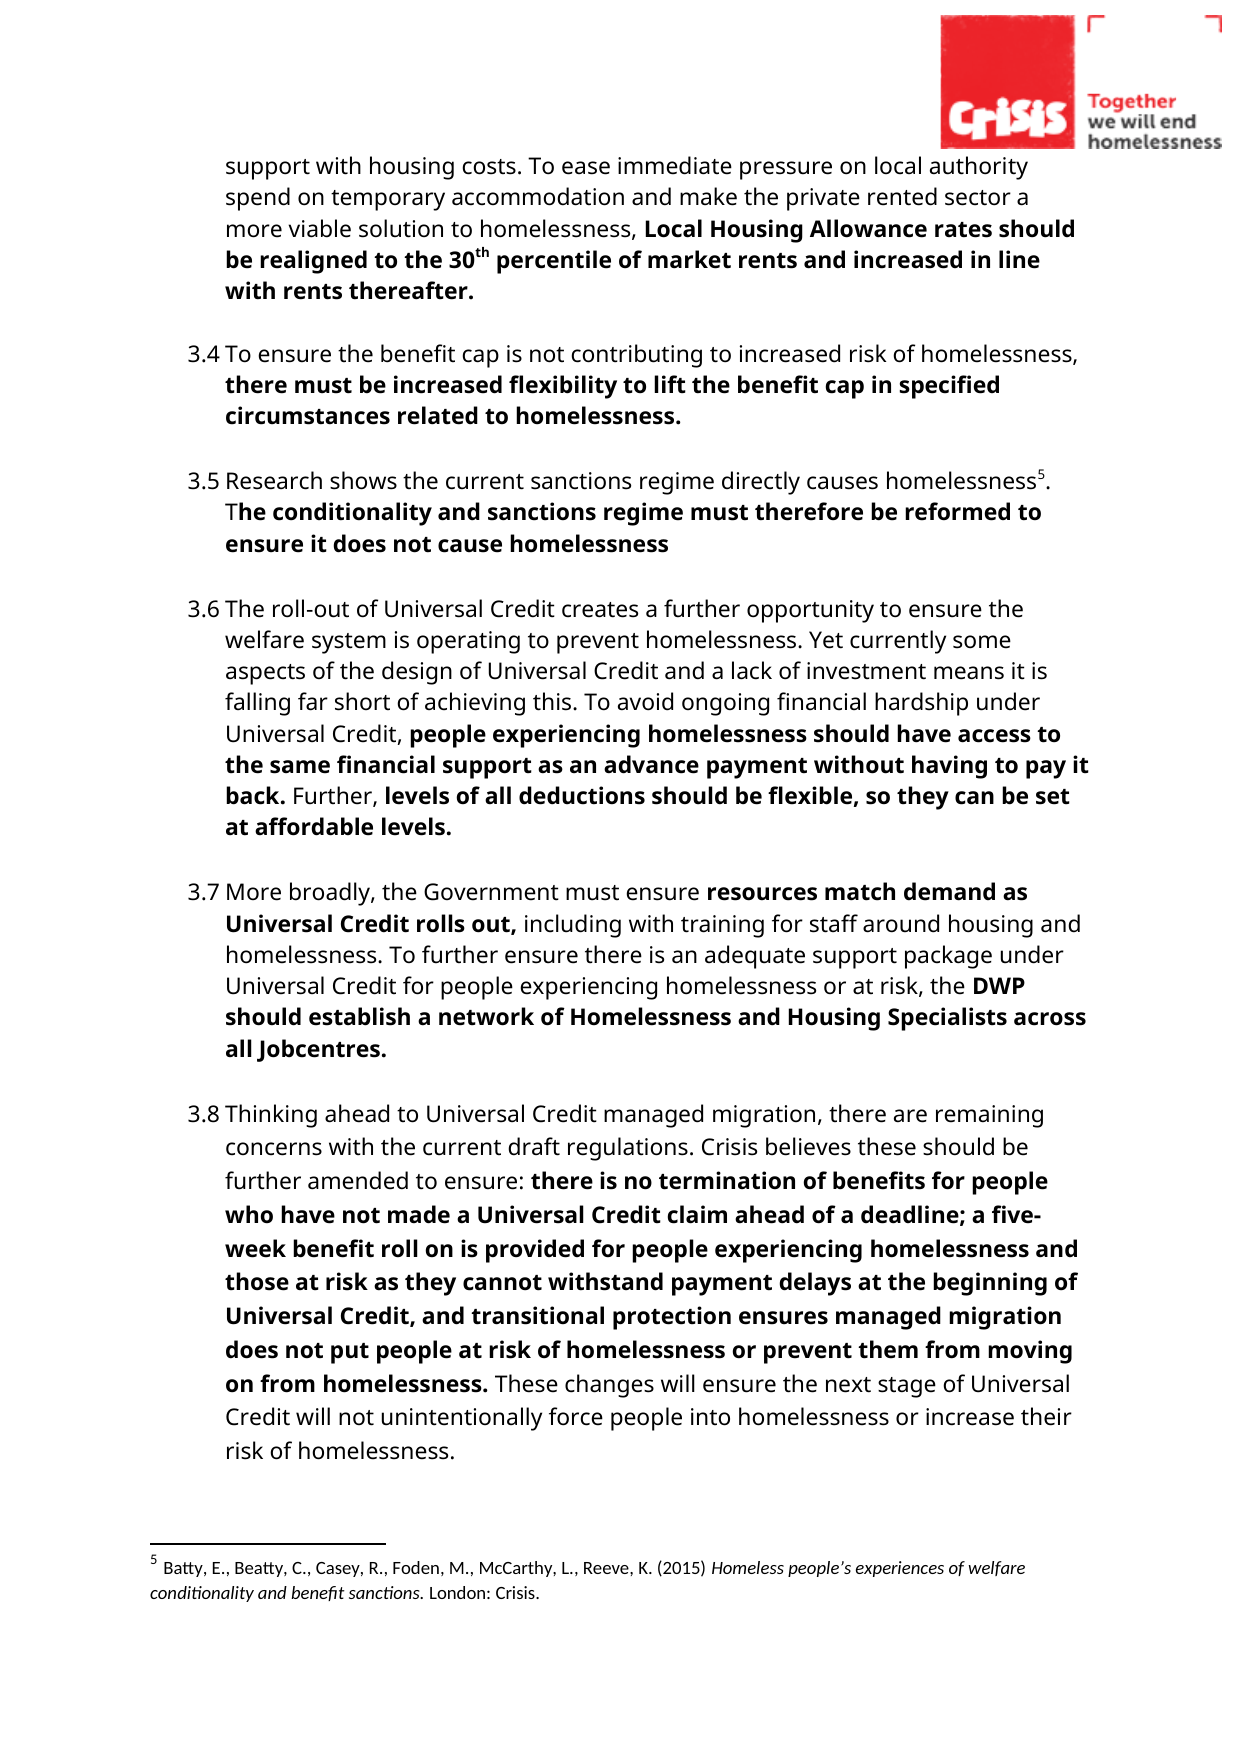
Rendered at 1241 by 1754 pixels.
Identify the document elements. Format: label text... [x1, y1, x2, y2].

picture [940, 15, 1222, 149]
list Research shows the current sanctions regime directly causes homelessness. The conditionality and sanctions regime must therefore be reformed to ensure it does not cause homelessness [187, 465, 1090, 559]
list The roll-out of Universal Credit creates a further opportunity to ensure the welfare system is operating to prevent homelessness. Yet currently some aspects of the design of Universal Credit and a lack of investment means it is falling far short of achieving this. To avoid ongoing financial hardship under Universal Credit, people experiencing homelessness should have access to the same financial support as an advance payment without having to pay it back. Further, levels of all deductions should be flexible, so they can be set at affordable levels. [187, 592, 1090, 842]
list More broadly, the Government must ensure resources match demand as Universal Credit rolls out, including with training for staff around housing and homelessness. To further ensure there is an adequate support package under Universal Credit for people experiencing homelessness or at risk, the DWP should establish a network of Homelessness and Housing Specialists across all Jobcentres. [187, 876, 1090, 1064]
list Thinking ahead to Universal Credit managed migration, there are remaining concerns with the current draft regulations. Crisis believes these should be further amended to ensure: there is no termination of benefits for people who have not made a Universal Credit claim ahead of a deadline; a five-week benefit roll on is provided for people experiencing homelessness and those at risk as they cannot withstand payment delays at the beginning of Universal Credit, and transitional protection ensures managed migration does not put people at risk of homelessness or prevent them from moving on from homelessness. These changes will ensure the next stage of Universal Credit will not unintentionally force people into homelessness or increase their risk of homelessness. [187, 1097, 1090, 1466]
list To ensure the benefit cap is not contributing to increased risk of homelessness, there must be increased flexibility to lift the benefit cap in specified circumstances related to homelessness. [187, 337, 1090, 431]
